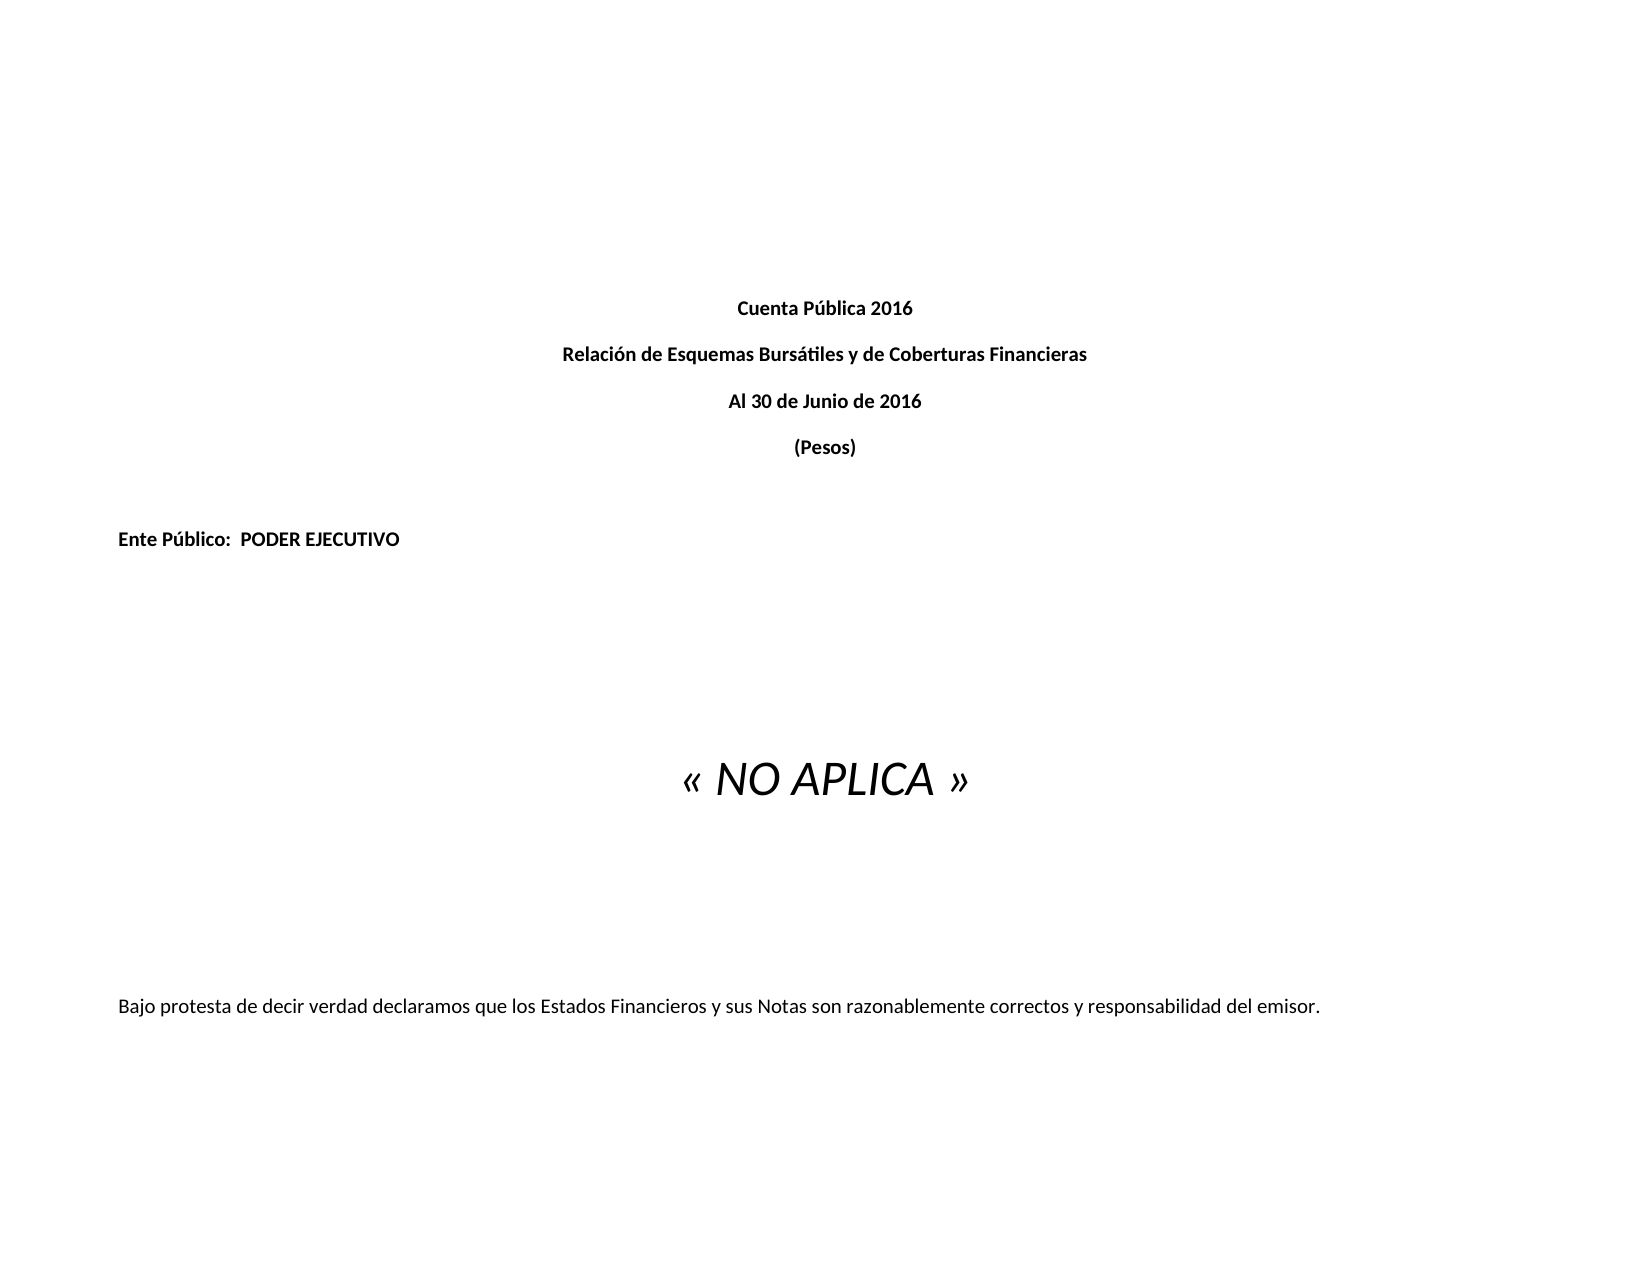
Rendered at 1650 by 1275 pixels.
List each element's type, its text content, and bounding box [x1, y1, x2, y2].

text Bajo protesta de decir verdad declaramos que los Estados Financieros y sus Notas son razonablemente correctos y responsabilidad del emisor. [118, 993, 1532, 1018]
text Ente Público: PODER EJECUTIVO [118, 527, 1532, 552]
text Al 30 de Junio de 2016 [118, 388, 1532, 413]
text Cuenta Pública 2016 [118, 295, 1532, 321]
text « NO APLICA » [118, 747, 1532, 808]
text Relación de Esquemas Bursátiles y de Coberturas Financieras [118, 342, 1532, 367]
text (Pesos) [118, 434, 1532, 459]
